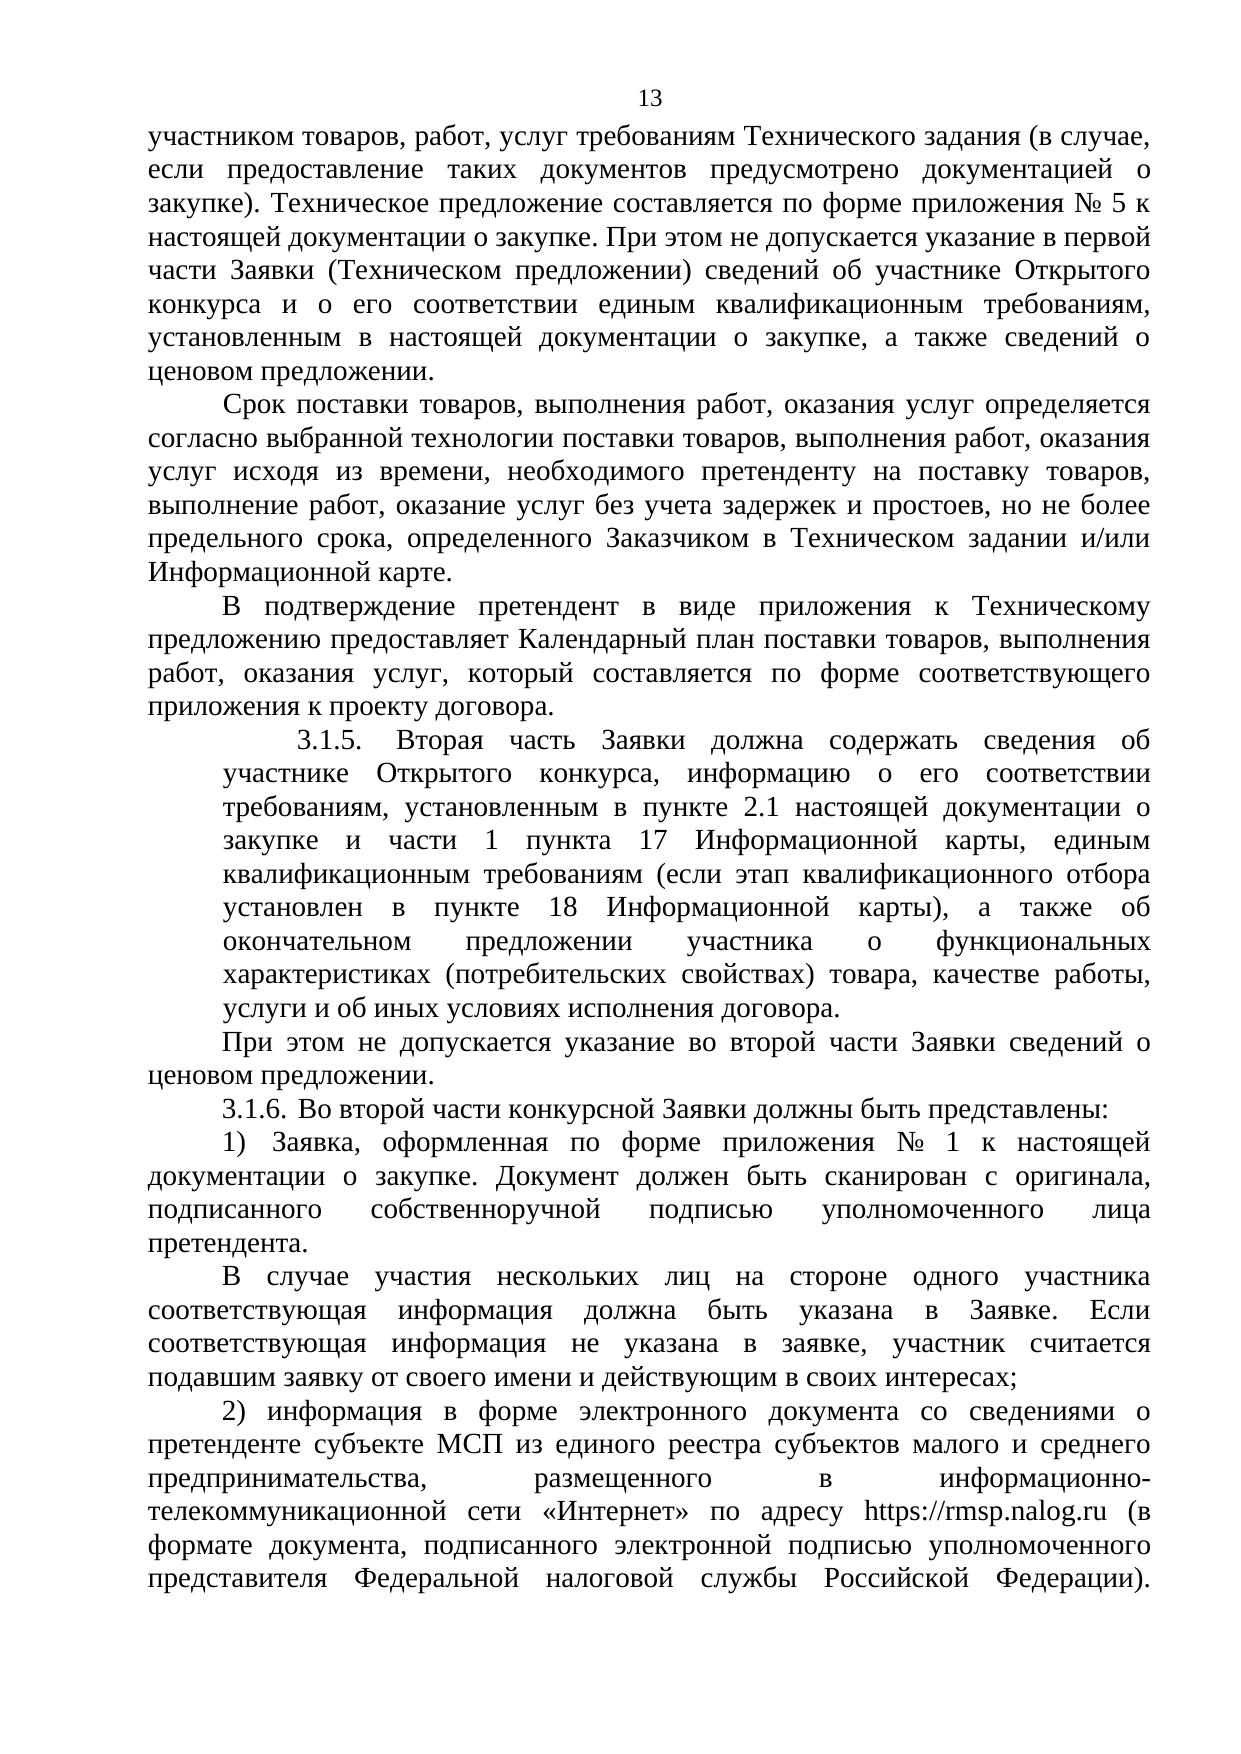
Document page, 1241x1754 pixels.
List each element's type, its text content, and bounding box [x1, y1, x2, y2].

list При этом не допускается указание во второй части Заявки сведений о ценовом предложении. [148, 1024, 1152, 1091]
list Во второй части конкурсной Заявки должны быть представлены: [148, 1091, 1152, 1124]
list 1) Заявка, оформленная по форме приложения № 1 к настоящей документации о закупке. Документ должен быть сканирован с оригинала, подписанного собственноручной подписью уполномоченного лица претендента. [148, 1124, 1152, 1258]
text Срок поставки товаров, выполнения работ, оказания услуг определяется согласно выбранной технологии поставки товаров, выполнения работ, оказания услуг исходя из времени, необходимого претенденту на поставку товаров, выполнение работ, оказание услуг без учета задержек и простоев, но не более предельного срока, определенного Заказчиком в Техническом задании и/или Информационной карте. [148, 386, 1152, 588]
list В случае участия нескольких лиц на стороне одного участника соответствующая информация должна быть указана в Заявке. Если соответствующая информация не указана в заявке, участник считается подавшим заявку от своего имени и действующим в своих интересах; [148, 1258, 1152, 1393]
text В подтверждение претендент в виде приложения к Техническому предложению предоставляет Календарный план поставки товаров, выполнения работ, оказания услуг, который составляется по форме соответствующего приложения к проекту договора. [148, 588, 1152, 722]
list Вторая часть Заявки должна содержать сведения об участнике Открытого конкурса, информацию о его соответствии требованиям, установленным в пункте 2.1 настоящей документации о закупке и части 1 пункта 17 Информационной карты, единым квалификационным требованиям (если этап квалификационного отбора установлен в пункте 18 Информационной карты), а также об окончательном предложении участника о функциональных характеристиках (потребительских свойствах) товара, качестве работы, услуги и об иных условиях исполнения договора. [223, 722, 1152, 1024]
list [148, 1393, 1152, 1594]
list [148, 118, 1152, 386]
